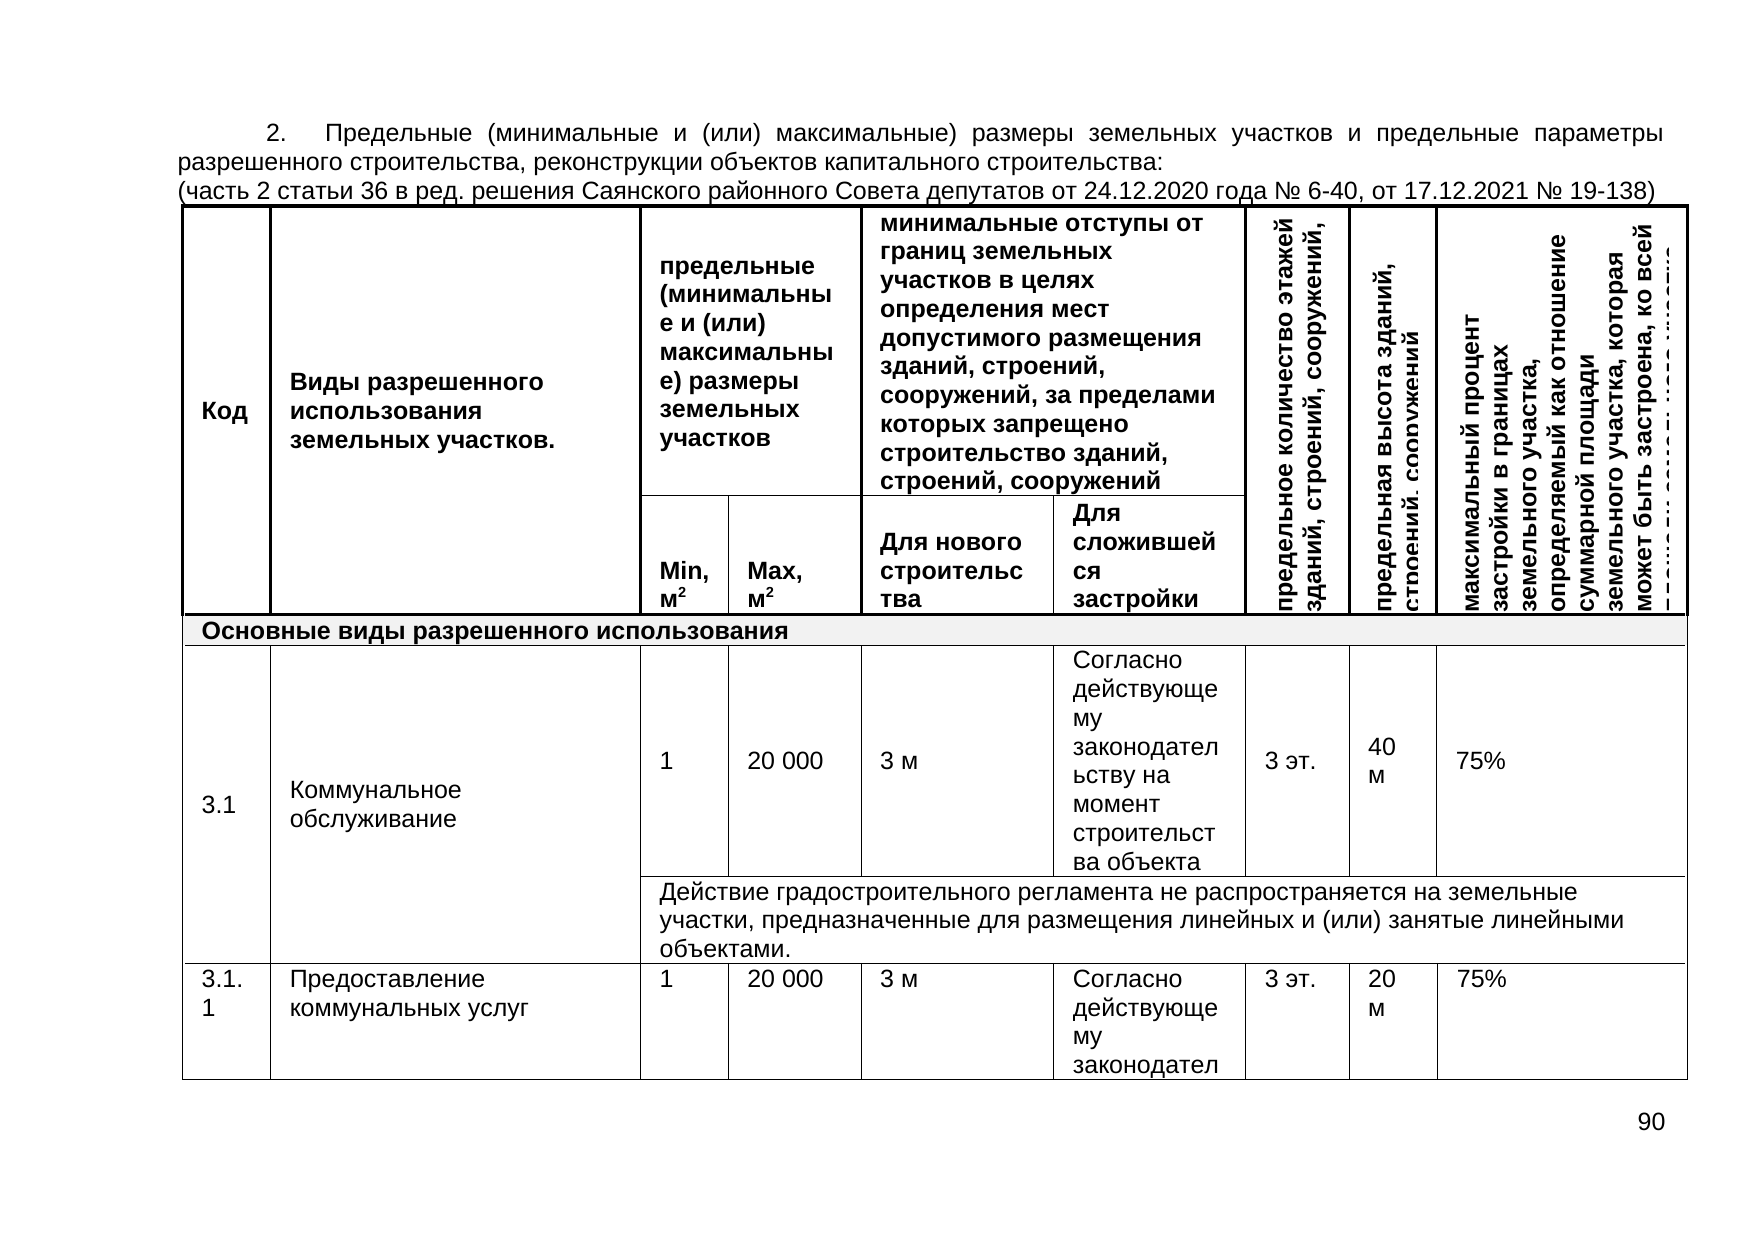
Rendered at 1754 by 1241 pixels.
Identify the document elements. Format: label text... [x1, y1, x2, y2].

table_cell Предоставление коммунальных услуг [271, 964, 640, 1079]
text (часть 2 статьи 36 в ред. решения Саянского районного Совета депутатов от 24.12.2020 года № 6-40, от 17.12.2021 № 19-138) [177, 176, 1665, 204]
table_header минимальные отступы от границ земельных участков в целях определения мест допустимого размещения зданий, строений, сооружений, за пределами которых запрещено строительство зданий, строений, сооружений [863, 208, 1244, 495]
table_cell Основные виды разрешенного использования [183, 613, 1687, 645]
table_cell 3 эт. [1246, 964, 1349, 1079]
table_header максимальный процент застройки в границах земельного участка, определяемый как отношение суммарной площади земельного участка, которая может быть застроена, ко всей площади земельного участка [1438, 208, 1686, 613]
table_cell Max, м2 [729, 496, 860, 613]
table_cell Согласно действующему законодательству на момент строительства объекта [1054, 964, 1245, 1079]
table_cell 3 м [862, 964, 1053, 1079]
table_cell Для нового строительства [863, 496, 1053, 613]
table_header предельное количество этажей зданий, строений, сооружений, [1247, 208, 1348, 613]
table_header Виды разрешенного использования земельных участков. [272, 208, 639, 613]
list Предельные (минимальные и (или) максимальные) размеры земельных участков и предельные параметры разрешенного строительства, реконструкции объектов капитального строительства: [177, 118, 1665, 176]
table_cell 3.1.1 [183, 963, 270, 1079]
table_cell Коммунальное обслуживание [271, 646, 640, 963]
table_cell 3.1 [183, 645, 270, 963]
table_cell 20 000 [729, 964, 861, 1079]
table_cell 1 [641, 964, 728, 1079]
table_header предельные (минимальные и (или) максимальные) размеры земельных участков [642, 208, 860, 495]
table_cell Для сложившейся застройки [1054, 496, 1244, 613]
table_cell Согласно действующему законодательству на момент строительства объекта [1054, 646, 1245, 876]
table_cell 75% [1437, 645, 1687, 876]
table_cell 1 [641, 646, 728, 876]
table_cell 40 м [1350, 646, 1436, 876]
table_header предельная высота зданий, строений, сооружений [1351, 208, 1435, 613]
table_cell Действие градостроительного регламента не распространяется на земельные участки, предназначенные для размещения линейных и (или) занятые линейными объектами. [641, 876, 1687, 963]
table_cell 3 м [862, 646, 1053, 876]
table_cell 20 м [1350, 964, 1437, 1079]
table_cell 3 эт. [1246, 646, 1349, 876]
table_cell 75% [1438, 963, 1687, 1079]
table_cell 20 000 [729, 646, 861, 876]
table_header Код [184, 208, 269, 613]
table_cell Min, м2 [642, 496, 728, 613]
